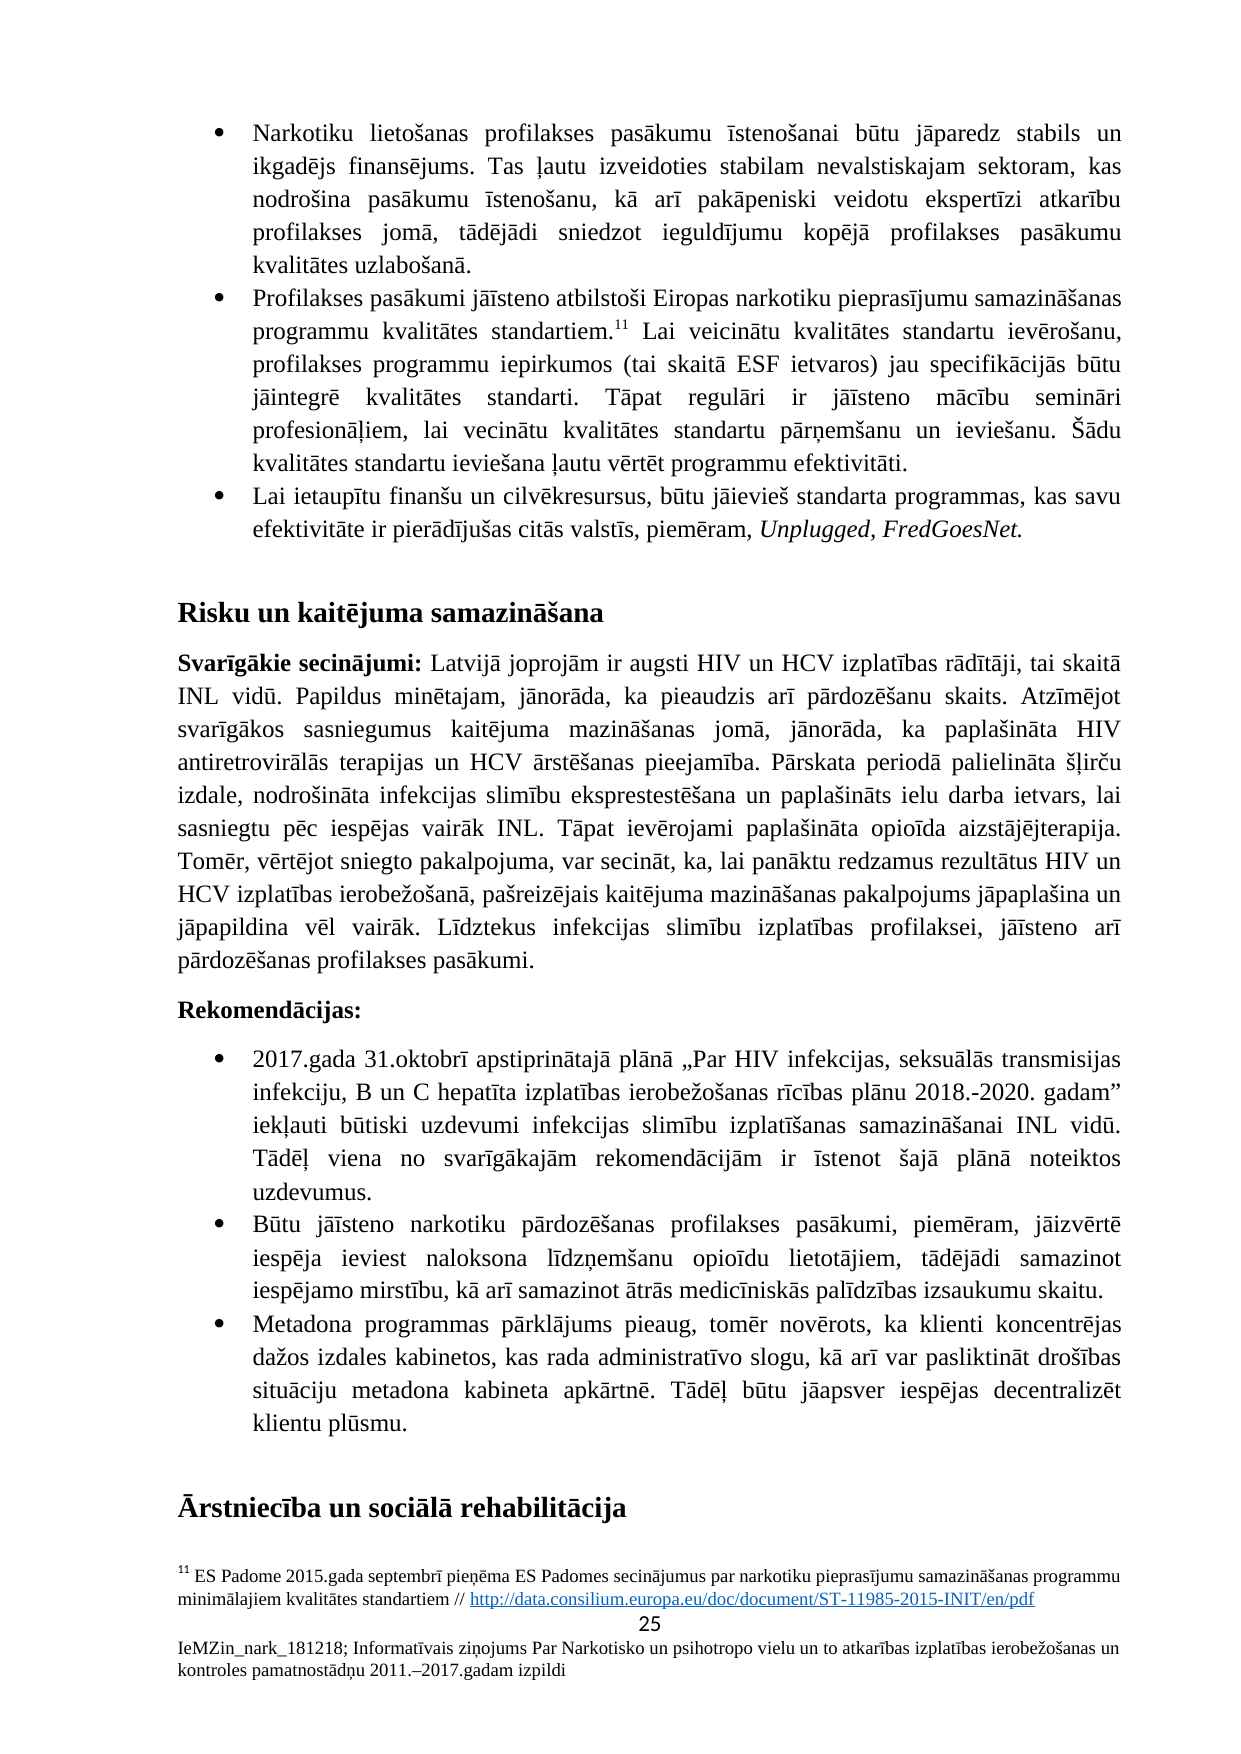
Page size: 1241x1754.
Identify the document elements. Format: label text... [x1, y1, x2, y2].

text Svarīgākie secinājumi: Latvijā joprojām ir augsti HIV un HCV izplatības rādītāji, tai skaitā INL vidū. Papildus minētajam, jānorāda, ka pieaudzis arī pārdozēšanu skaits. Atzīmējot svarīgākos sasniegumus kaitējuma mazināšanas jomā, jānorāda, ka paplašināta HIV antiretrovirālās terapijas un HCV ārstēšanas pieejamība. Pārskata periodā palielināta šļirču izdale, nodrošināta infekcijas slimību eksprestestēšana un paplašināts ielu darba ietvars, lai sasniegtu pēc iespējas vairāk INL. Tāpat ievērojami paplašināta opioīda aizstājējterapija. Tomēr, vērtējot sniegto pakalpojuma, var secināt, ka, lai panāktu redzamus rezultātus HIV un HCV izplatības ierobežošanā, pašreizējais kaitējuma mazināšanas pakalpojums jāpaplašina un jāpapildina vēl vairāk. Līdztekus infekcijas slimību izplatības profilaksei, jāīsteno arī pārdozēšanas profilakses pasākumi. [177, 648, 1122, 974]
text Rekomendācijas: [177, 995, 1122, 1023]
list Profilakses pasākumi jāīsteno atbilstoši Eiropas narkotiku pieprasījumu samazināšanas programmu kvalitātes standartiem. Lai veicinātu kvalitātes standartu ievērošanu, profilakses programmu iepirkumos (tai skaitā ESF ietvaros) jau specifikācijās būtu jāintegrē kvalitātes standarti. Tāpat regulāri ir jāīsteno mācību semināri profesionāļiem, lai vecinātu kvalitātes standartu pārņemšanu un ieviešanu. Šādu kvalitātes standartu ieviešana ļautu vērtēt programmu efektivitāti. [215, 283, 1122, 477]
list Būtu jāīsteno narkotiku pārdozēšanas profilakses pasākumi, piemēram, jāizvērtē iespēja ieviest naloksona līdzņemšanu opioīdu lietotājiem, tādējādi samazinot iespējamo mirstību, kā arī samazinot ātrās medicīniskās palīdzības izsaukumu skaitu. [215, 1209, 1122, 1304]
text Risku un kaitējuma samazināšana [177, 595, 1122, 629]
list Narkotiku lietošanas profilakses pasākumu īstenošanai būtu jāparedz stabils un ikgadējs finansējums. Tas ļautu izveidoties stabilam nevalstiskajam sektoram, kas nodrošina pasākumu īstenošanu, kā arī pakāpeniski veidotu ekspertīzi atkarību profilakses jomā, tādējādi sniedzot ieguldījumu kopējā profilakses pasākumu kvalitātes uzlabošanā. [215, 118, 1122, 279]
list Lai ietaupītu finanšu un cilvēkresursus, būtu jāievieš standarta programmas, kas savu efektivitāte ir pierādījušas citās valstīs, piemēram, Unplugged, FredGoesNet. [215, 481, 1122, 543]
list 2017.gada 31.oktobrī apstiprinātajā plānā „Par HIV infekcijas, seksuālās transmisijas infekciju, B un C hepatīta izplatības ierobežošanas rīcības plānu 2018.-2020. gadam” iekļauti būtiski uzdevumi infekcijas slimību izplatīšanas samazināšanai INL vidū. Tādēļ viena no svarīgākajām rekomendācijām ir īstenot šajā plānā noteiktos uzdevumus. [215, 1044, 1122, 1205]
text Ārstniecība un sociālā rehabilitācija [177, 1490, 1122, 1524]
list Metadona programmas pārklājums pieaug, tomēr novērots, ka klienti koncentrējas dažos izdales kabinetos, kas rada administratīvo slogu, kā arī var pasliktināt drošības situāciju metadona kabineta apkārtnē. Tādēļ būtu jāapsver iespējas decentralizēt klientu plūsmu. [215, 1309, 1122, 1436]
